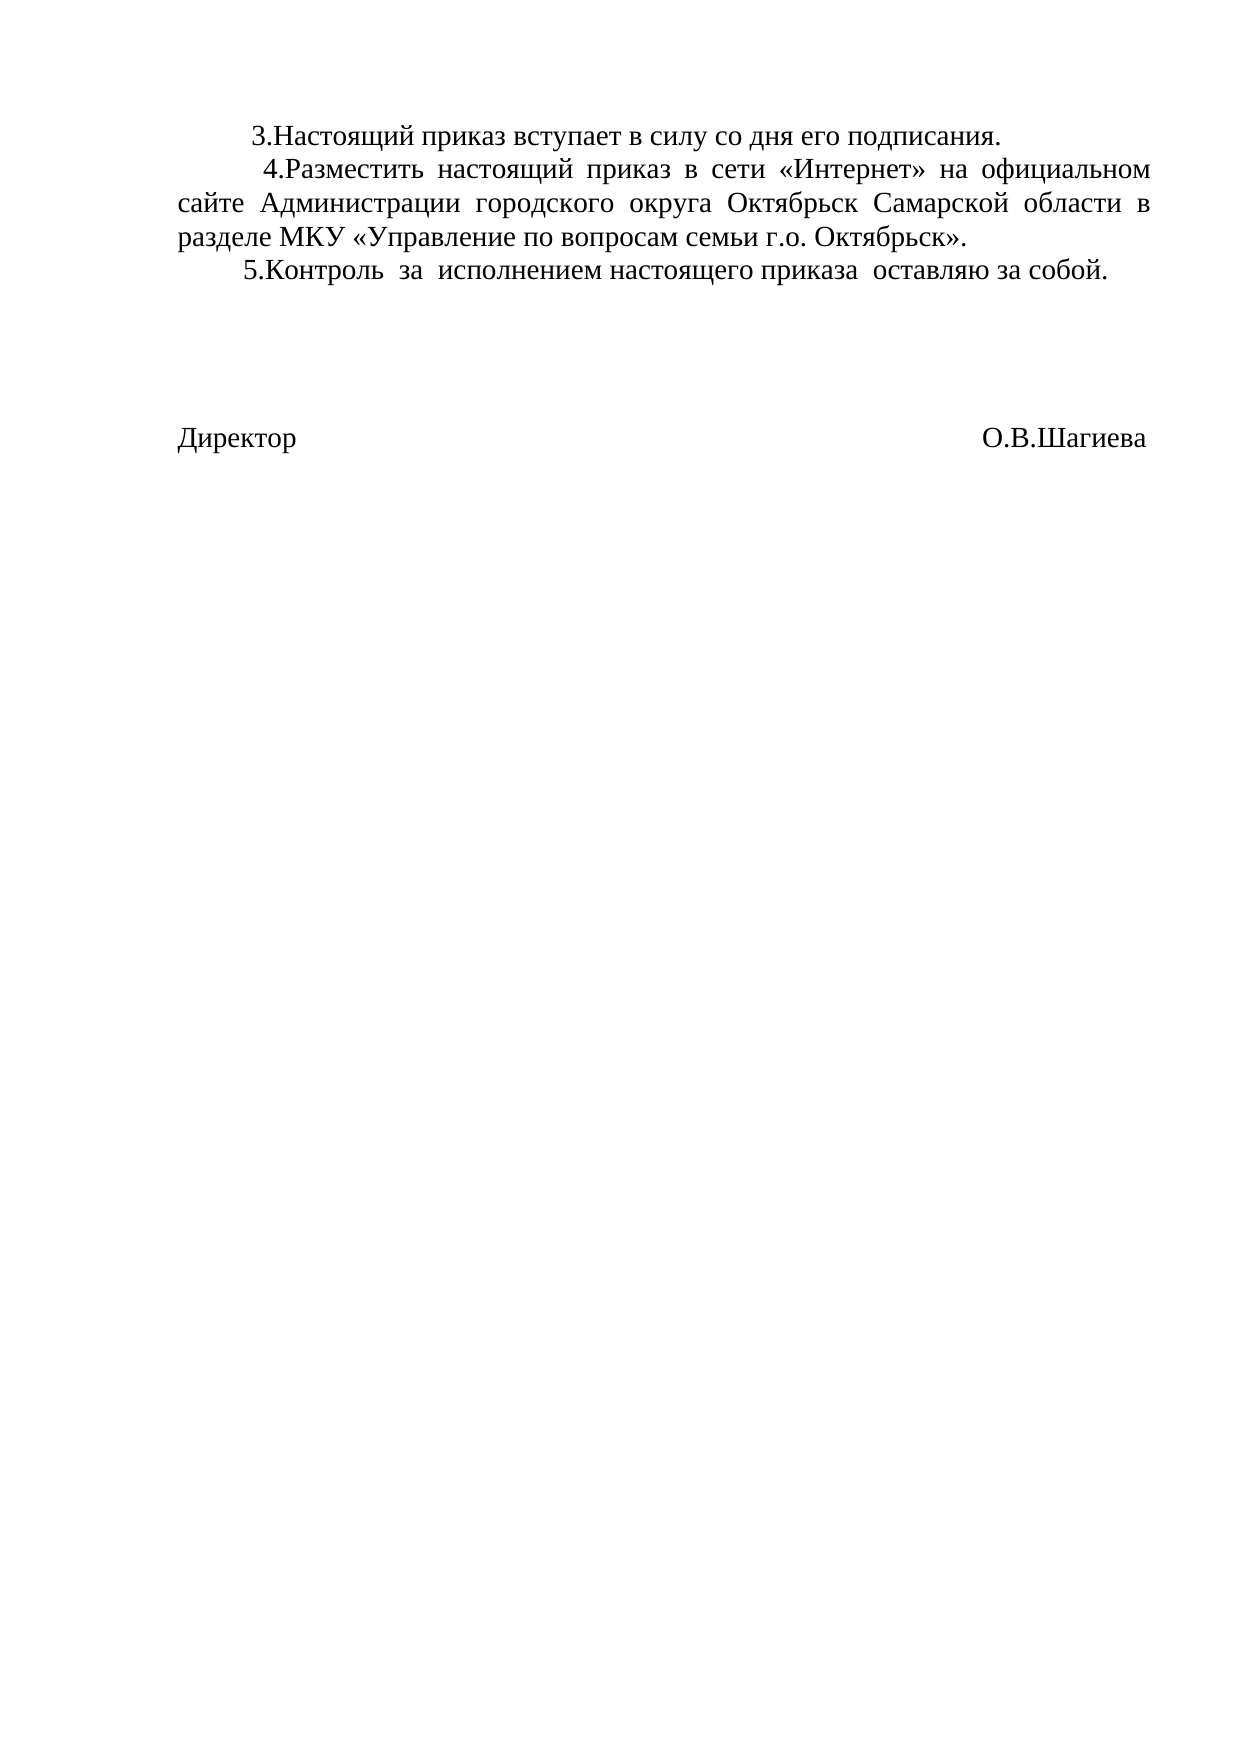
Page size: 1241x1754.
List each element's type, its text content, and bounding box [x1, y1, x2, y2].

text Директор О.В.Шагиева [177, 420, 1152, 453]
text 3.Настоящий приказ вступает в силу со дня его подписания. [177, 118, 1152, 152]
text 5.Контроль за исполнением настоящего приказа оставляю за собой. [177, 252, 1152, 286]
text 4.Разместить настоящий приказ в сети «Интернет» на официальном сайте Администрации городского округа Октябрьск Самарской области в разделе МКУ «Управление по вопросам семьи г.о. Октябрьск». [177, 152, 1152, 252]
